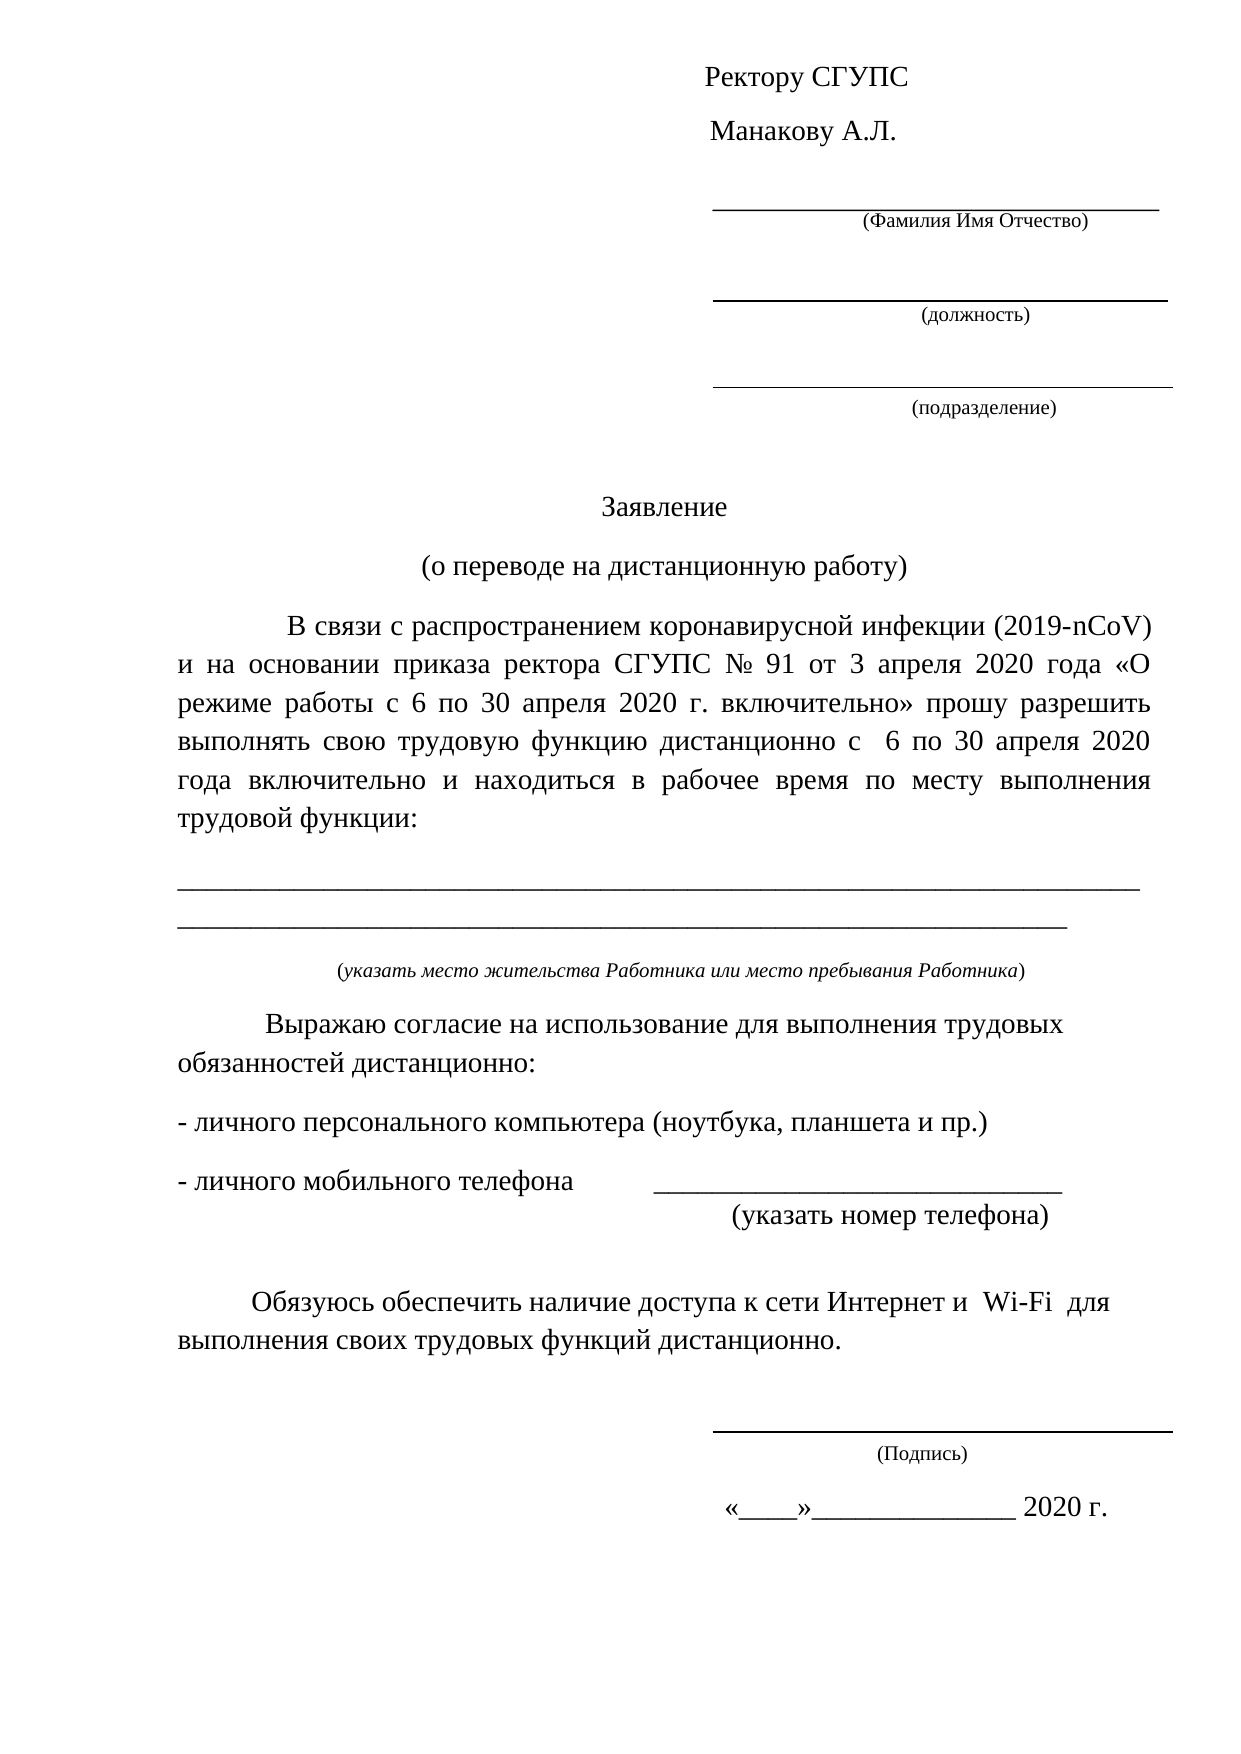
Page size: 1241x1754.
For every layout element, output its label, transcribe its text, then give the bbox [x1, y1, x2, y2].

text В связи с распространением коронавирусной инфекции (2019-nCoV) и на основании приказа ректора СГУПС № 91 от 3 апреля 2020 года «О режиме работы с 6 по 30 апреля 2020 г. включительно» прошу разрешить выполнять свою трудовую функцию дистанционно с 6 по 30 апреля 2020 года включительно и находиться в рабочее время по месту выполнения трудовой функции: [177, 608, 1152, 834]
text Обязуюсь обеспечить наличие доступа к сети Интернет и Wi-Fi для выполнения своих трудовых функций дистанционно. [177, 1284, 1152, 1356]
list (указать место жительства Работника или место пребывания Работника) [222, 958, 1152, 982]
text (указать номер телефона) [177, 1197, 1152, 1231]
text Выражаю согласие на использование для выполнения трудовых обязанностей дистанционно: [177, 1006, 1152, 1078]
text (Фамилия Имя Отчество) [177, 208, 1152, 232]
text (подразделение) [177, 395, 1152, 419]
text (должность) [177, 302, 1152, 326]
text Манакову А.Л. [177, 113, 1152, 147]
text - личного персонального компьютера (ноутбука, планшета и пр.) [177, 1104, 1152, 1138]
text Ректору СГУПС [177, 59, 1152, 93]
text _______________________________________________________________________________________________________________________________ [177, 860, 1152, 932]
text Заявление [177, 489, 1152, 523]
text (о переводе на дистанционную работу) [177, 548, 1152, 582]
text «____»______________ 2020 г. [177, 1489, 1152, 1523]
text - личного мобильного телефона ____________________________ [177, 1163, 1152, 1197]
text (Подпись) [177, 1441, 1152, 1465]
